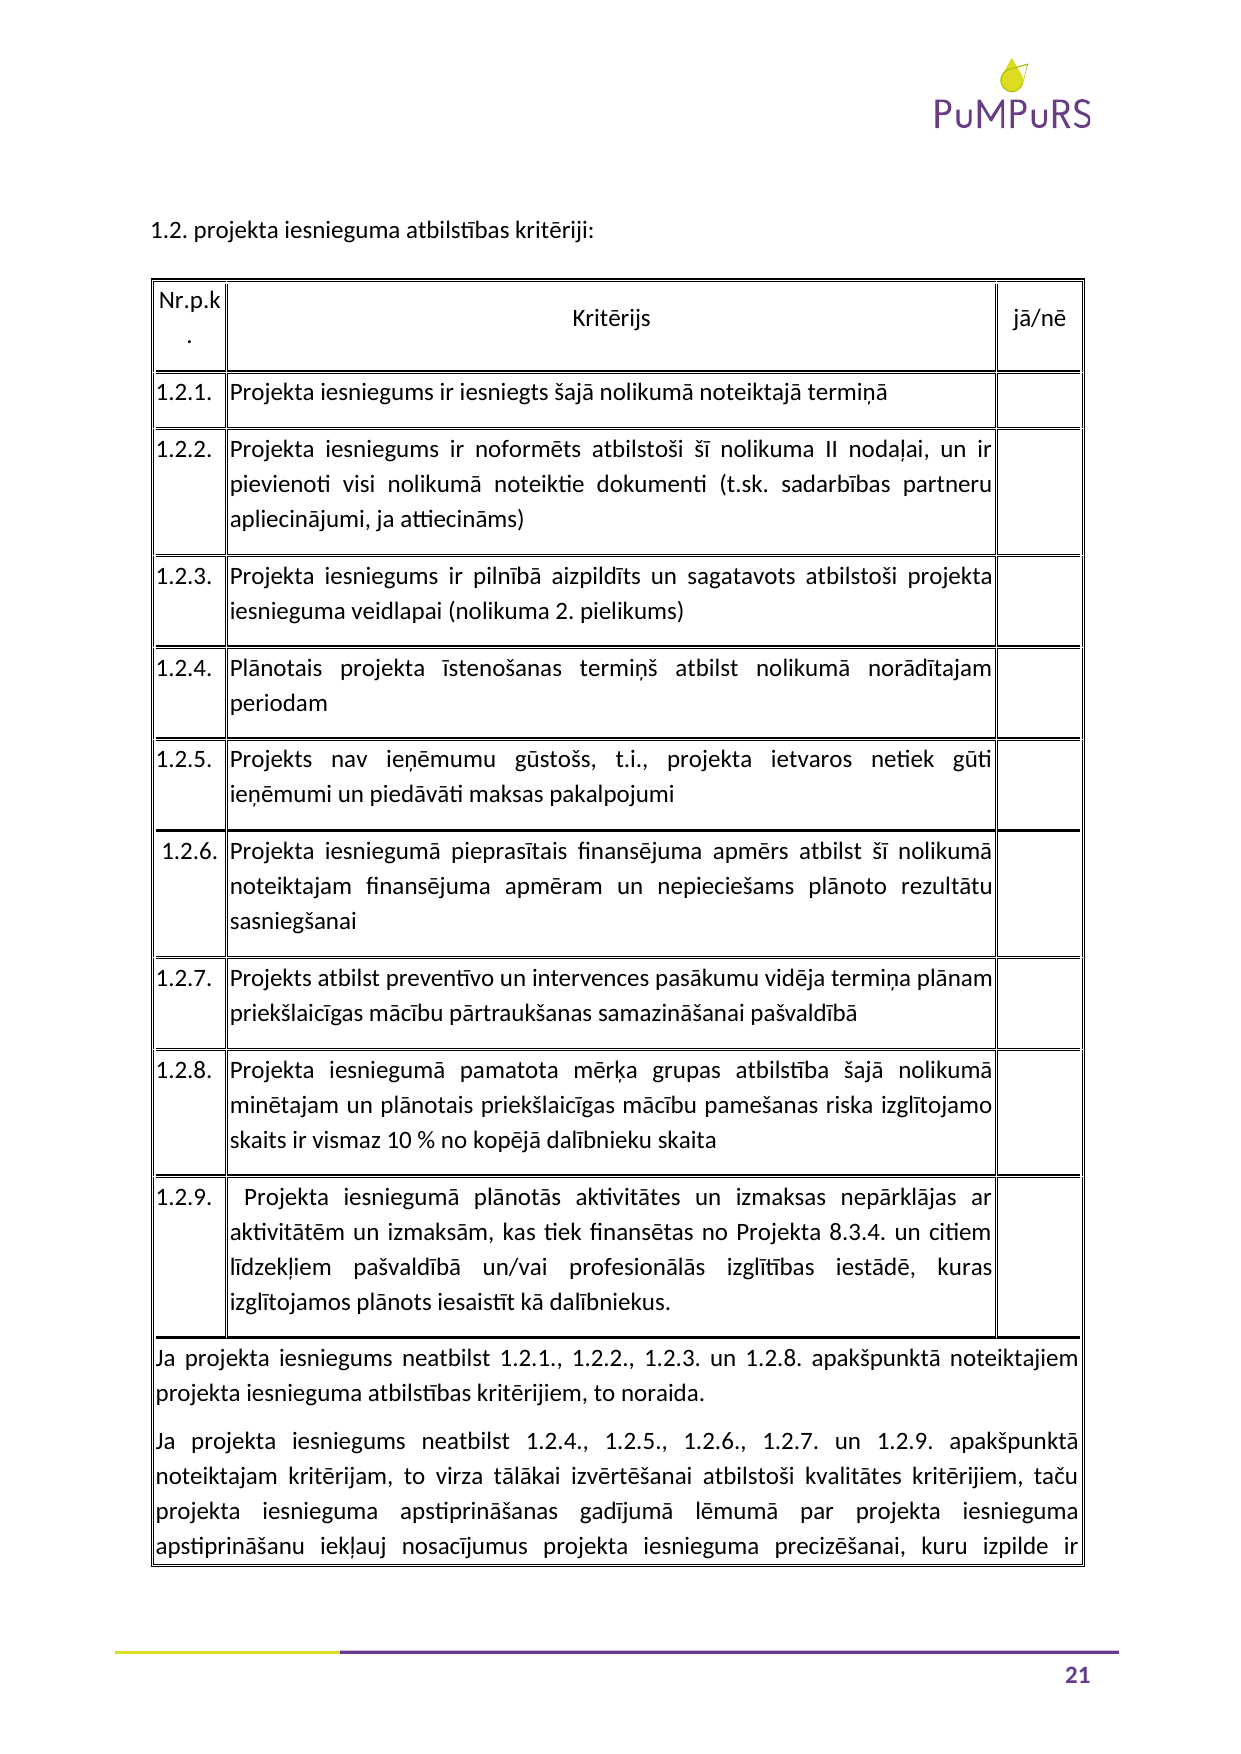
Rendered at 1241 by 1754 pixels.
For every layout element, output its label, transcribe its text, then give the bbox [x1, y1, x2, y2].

table_cell 1.2.8. [154, 1048, 225, 1174]
table_cell [998, 370, 1082, 427]
table_cell Plānotais projekta īstenošanas termiņš atbilst nolikumā norādītajam periodam [228, 649, 995, 737]
table_cell Projekts atbilst preventīvo un intervences pasākumu vidēja termiņa plānam priekšlaicīgas mācību pārtraukšanas samazināšanai pašvaldībā [228, 959, 995, 1047]
table_cell [998, 1174, 1082, 1336]
table_cell 1.2.1. [154, 370, 225, 427]
table_cell 1.2.4. [154, 645, 225, 737]
table_cell Projekts nav ieņēmumu gūstošs, t.i., projekta ietvaros netiek gūti ieņēmumi un piedāvāti maksas pakalpojumi [228, 741, 995, 829]
table_cell Projekta iesniegums ir noformēts atbilstoši šī nolikuma II nodaļai, un ir pievienoti visi nolikumā noteiktie dokumenti (t.sk. sadarbības partneru apliecinājumi, ja attiecināms) [228, 430, 995, 554]
table_cell 1.2.7. [152, 956, 226, 1047]
table_cell Projekta iesniegums ir pilnībā aizpildīts un sagatavots atbilstoši projekta iesnieguma veidlapai (nolikuma 2. pielikums) [228, 557, 995, 645]
table_cell [998, 829, 1082, 956]
table_header Nr.p.k. [154, 282, 226, 370]
table_cell [998, 645, 1082, 737]
table_cell [996, 554, 1083, 645]
table_cell [996, 427, 1083, 554]
table_cell [998, 1048, 1082, 1174]
table_header Kritērijs [226, 282, 996, 370]
table_cell 1.2.2. [152, 427, 226, 554]
table_cell 1.2.3. [152, 554, 226, 645]
table_cell Projekta iesniegumā plānotās aktivitātes un izmaksas nepārklājas ar aktivitātēm un izmaksām, kas tiek finansētas no Projekta 8.3.4. un citiem līdzekļiem pašvaldībā un/vai profesionālās izglītības iestādē, kuras izglītojamos plānots iesaistīt kā dalībniekus. [228, 1178, 995, 1336]
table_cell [154, 1336, 1082, 1563]
table_cell Projekta iesniegumā pieprasītais finansējuma apmērs atbilst šī nolikumā noteiktajam finansējuma apmēram un nepieciešams plānoto rezultātu sasniegšanai [228, 832, 995, 956]
text 1.2. projekta iesnieguma atbilstības kritēriji: [150, 214, 1090, 245]
table_cell Projekta iesniegumā pamatota mērķa grupas atbilstība šajā nolikumā minētajam un plānotais priekšlaicīgas mācību pamešanas riska izglītojamo skaits ir vismaz 10 % no kopējā dalībnieku skaita [228, 1051, 995, 1174]
table_cell [998, 737, 1082, 829]
table_cell [996, 956, 1083, 1047]
table_cell 1.2.6. [154, 829, 225, 956]
table_cell 1.2.9. [154, 1174, 225, 1336]
table_cell 1.2.5. [154, 737, 225, 829]
table_cell Projekta iesniegums ir iesniegts šajā nolikumā noteiktajā termiņā [228, 374, 995, 427]
table_header jā/nē [996, 282, 1082, 370]
